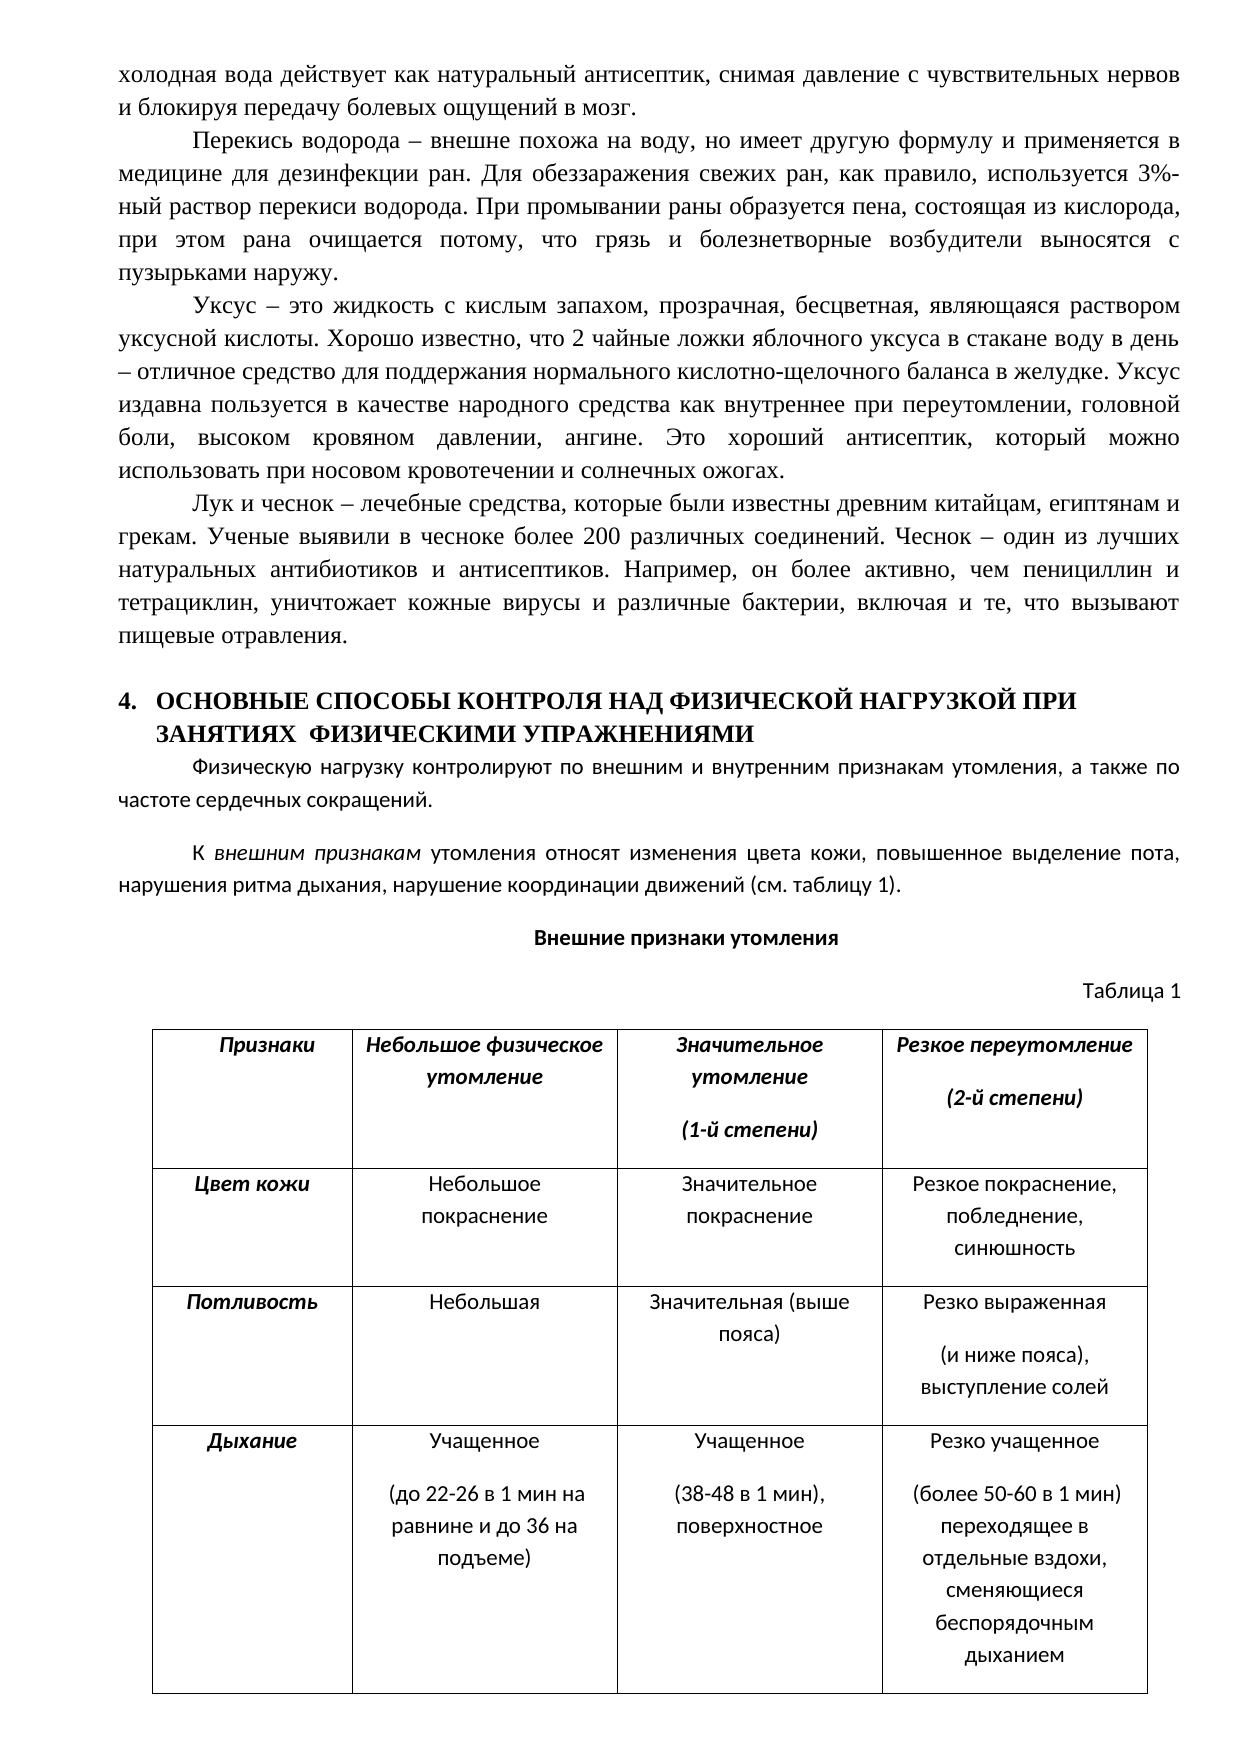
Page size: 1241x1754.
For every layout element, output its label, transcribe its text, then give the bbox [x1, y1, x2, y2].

table_cell Потливость [153, 1287, 352, 1425]
table_header Признаки [153, 1030, 352, 1168]
table_cell Резко учащенное (более 50-60 в 1 мин) переходящее в отдельные вздохи, сменяющиеся беспорядочным дыханием [883, 1426, 1147, 1693]
table_cell Учащенное (38-48 в 1 мин), поверхностное [618, 1426, 882, 1693]
table_header Небольшое физическое утомление [353, 1030, 617, 1168]
text Таблица 1 [118, 976, 1181, 1004]
table_header Резкое переутомление (2-й степени) [883, 1030, 1147, 1168]
table_cell Значительная (выше пояса) [618, 1287, 882, 1425]
table_cell Резкое покраснение, побледнение, синюшность [883, 1169, 1147, 1286]
table_cell Учащенное (до 22-26 в 1 мин на равнине и до 36 на подъеме) [353, 1426, 617, 1693]
table_cell Небольшое покраснение [353, 1169, 617, 1286]
text Перекись водорода – внешне похожа на воду, но имеет другую формулу и применяется в медицине для дезинфекции ран. Для обеззаражения свежих ран, как правило, используется 3%-ный раствор перекиси водорода. При промывании раны образуется пена, состоящая из кислорода, при этом рана очищается потому, что грязь и болезнетворные возбудители выносятся с пузырьками наружу. [118, 125, 1181, 286]
text Уксус – это жидкость с кислым запахом, прозрачная, бесцветная, являющаяся раствором уксусной кислоты. Хорошо известно, что 2 чайные ложки яблочного уксуса в стакане воду в день – отличное средство для поддержания нормального кислотно-щелочного баланса в желудке. Уксус издавна пользуется в качестве народного средства как внутреннее при переутомлении, головной боли, высоком кровяном давлении, ангине. Это хороший антисептик, который можно использовать при носовом кровотечении и солнечных ожогах. [118, 290, 1181, 484]
subtitle ОСНОВНЫЕ СПОСОБЫ КОНТРОЛЯ НАД ФИЗИЧЕСКОЙ НАГРУЗКОЙ ПРИ ЗАНЯТИЯХ ФИЗИЧЕСКИМИ УПРАЖНЕНИЯМИ [118, 686, 1181, 748]
text К внешним признакам утомления относят изменения цвета кожи, повышенное выделение пота, нарушения ритма дыхания, нарушение координации движений (см. таблицу 1). [118, 838, 1181, 898]
table_cell Значительное покраснение [618, 1169, 882, 1286]
text Внешние признаки утомления [118, 923, 1181, 951]
text Физическую нагрузку контролируют по внешним и внутренним признакам утомления, а также по частоте сердечных сокращений. [118, 752, 1181, 813]
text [118, 59, 1181, 121]
table_cell Небольшая [353, 1287, 617, 1425]
table_cell Цвет кожи [153, 1169, 352, 1286]
text Лук и чеснок – лечебные средства, которые были известны древним китайцам, египтянам и грекам. Ученые выявили в чесноке более 200 различных соединений. Чеснок – один из лучших натуральных антибиотиков и антисептиков. Например, он более активно, чем пенициллин и тетрациклин, уничтожает кожные вирусы и различные бактерии, включая и те, что вызывают пищевые отравления. [118, 488, 1181, 649]
table_cell Резко выраженная (и ниже пояса), выступление солей [883, 1287, 1147, 1425]
table_cell Дыхание [153, 1426, 352, 1693]
table_header Значительное утомление (1-й степени) [618, 1030, 882, 1168]
